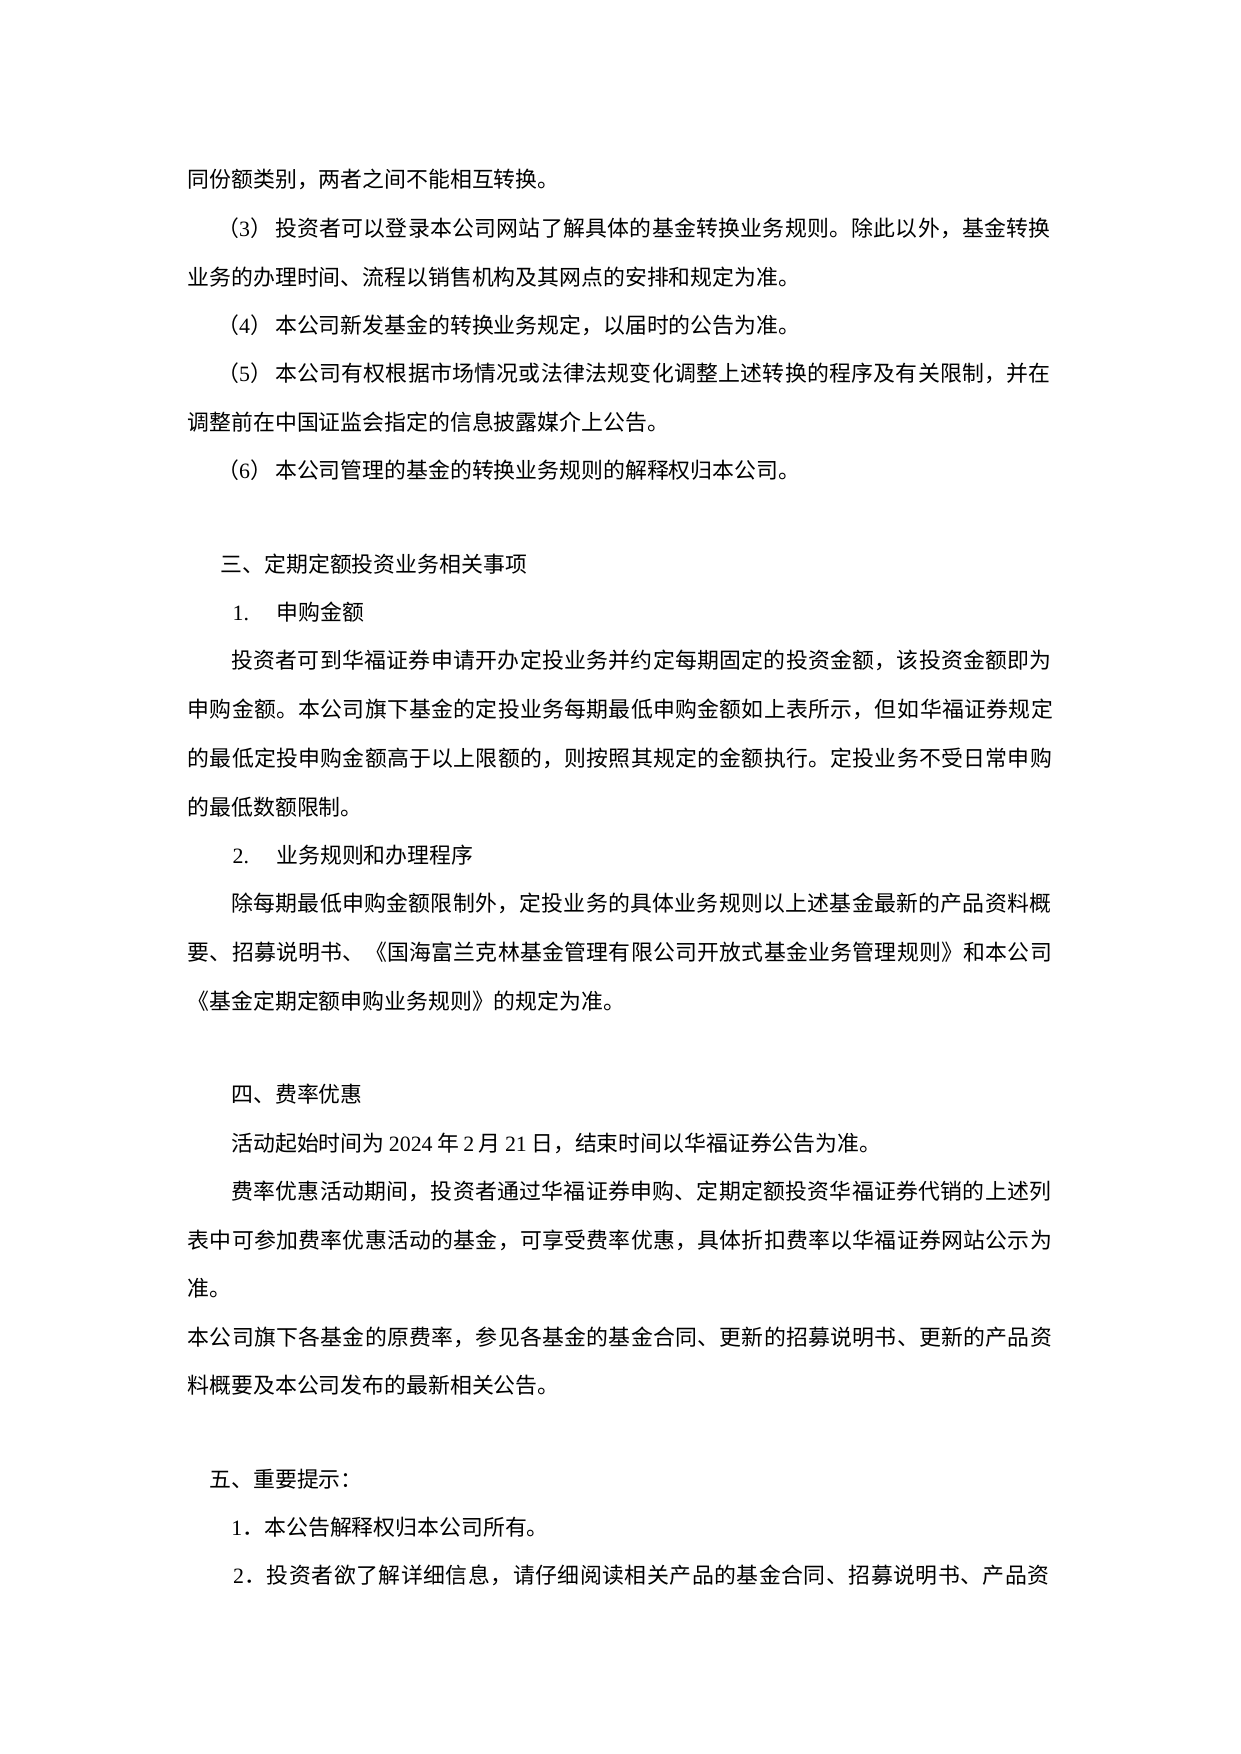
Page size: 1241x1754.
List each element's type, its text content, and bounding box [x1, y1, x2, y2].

list 业务规则和办理程序 [232, 837, 1053, 870]
list 本公司有权根据市场情况或法律法规变化调整上述转换的程序及有关限制，并在调整前在中国证监会指定的信息披露媒介上公告。 [187, 356, 1053, 437]
list 本公司新发基金的转换业务规定，以届时的公告为准。 [187, 307, 1053, 340]
text 投资者可到华福证券申请开办定投业务并约定每期固定的投资金额，该投资金额即为申购金额。本公司旗下基金的定投业务每期最低申购金额如上表所示，但如华福证券规定的最低定投申购金额高于以上限额的，则按照其规定的金额执行。定投业务不受日常申购的最低数额限制。 [187, 643, 1053, 822]
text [187, 1558, 1053, 1591]
text 活动起始时间为2024年2月21日，结束时间以华福证券公告为准。 [187, 1125, 1053, 1158]
text 除每期最低申购金额限制外，定投业务的具体业务规则以上述基金最新的产品资料概要、招募说明书、《国海富兰克林基金管理有限公司开放式基金业务管理规则》和本公司《基金定期定额申购业务规则》的规定为准。 [187, 886, 1053, 1016]
list 本公司管理的基金的转换业务规则的解释权归本公司。 [187, 453, 1053, 485]
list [187, 162, 1053, 194]
text 本公司旗下各基金的原费率，参见各基金的基金合同、更新的招募说明书、更新的产品资料概要及本公司发布的最新相关公告。 [187, 1319, 1053, 1401]
text 四、费率优惠 [187, 1077, 1053, 1109]
text 五、重要提示： [187, 1461, 1053, 1494]
text 1．本公告解释权归本公司所有。 [187, 1510, 1053, 1542]
text 费率优惠活动期间，投资者通过华福证券申购、定期定额投资华福证券代销的上述列表中可参加费率优惠活动的基金，可享受费率优惠，具体折扣费率以华福证券网站公示为准。 [187, 1173, 1053, 1303]
text 三、定期定额投资业务相关事项 [187, 546, 1053, 579]
list 投资者可以登录本公司网站了解具体的基金转换业务规则。除此以外，基金转换业务的办理时间、流程以销售机构及其网点的安排和规定为准。 [187, 210, 1053, 292]
list 申购金额 [232, 594, 1053, 627]
